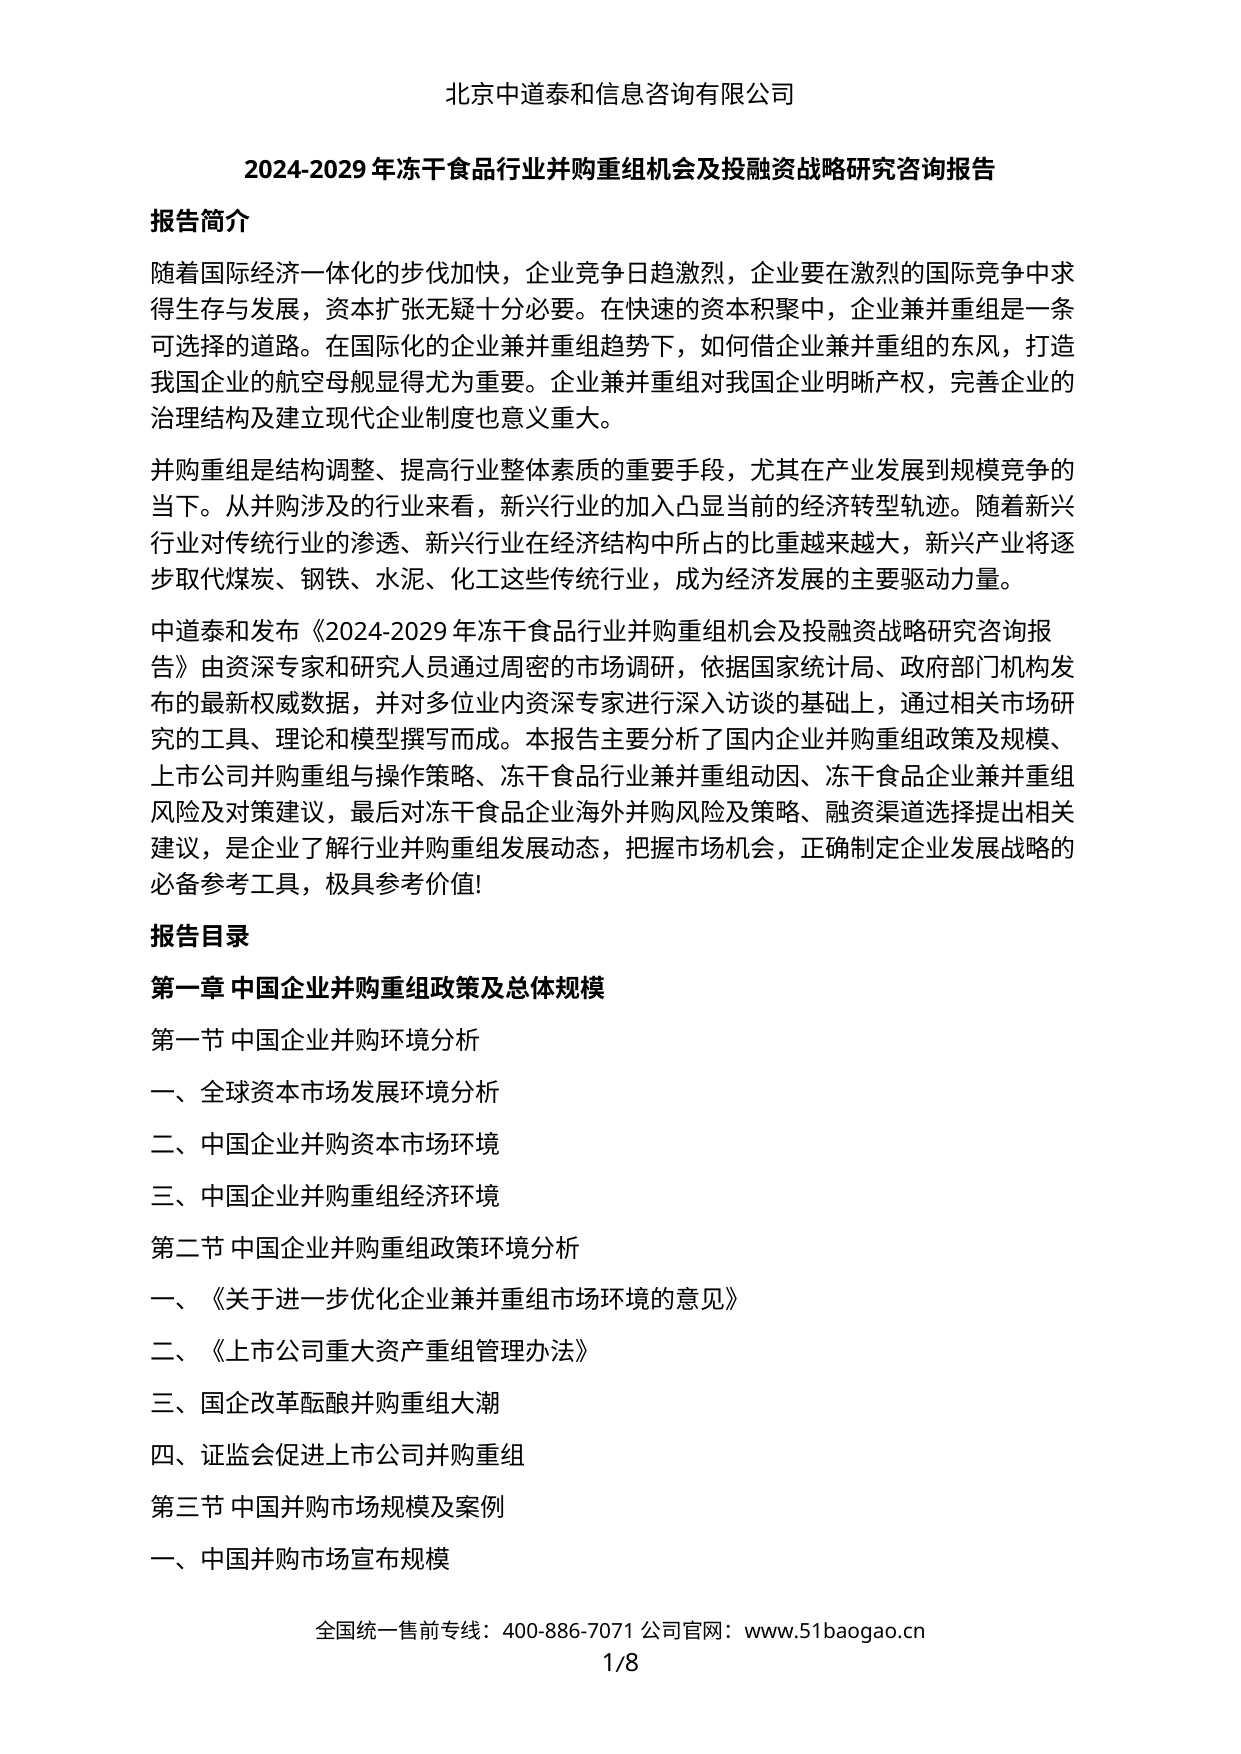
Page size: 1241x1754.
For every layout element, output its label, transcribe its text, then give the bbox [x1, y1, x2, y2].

text 一、全球资本市场发展环境分析 [150, 1072, 1090, 1109]
text 二、中国企业并购资本市场环境 [150, 1124, 1090, 1161]
text 三、中国企业并购重组经济环境 [150, 1176, 1090, 1212]
text 中道泰和发布《2024-2029年冻干食品行业并购重组机会及投融资战略研究咨询报告》由资深专家和研究人员通过周密的市场调研，依据国家统计局、政府部门机构发布的最新权威数据，并对多位业内资深专家进行深入访谈的基础上，通过相关市场研究的工具、理论和模型撰写而成。本报告主要分析了国内企业并购重组政策及规模、上市公司并购重组与操作策略、冻干食品行业兼并重组动因、冻干食品企业兼并重组风险及对策建议，最后对冻干食品企业海外并购风险及策略、融资渠道选择提出相关建议，是企业了解行业并购重组发展动态，把握市场机会，正确制定企业发展战略的必备参考工具，极具参考价值! [150, 611, 1090, 901]
text 一、《关于进一步优化企业兼并重组市场环境的意见》 [150, 1280, 1090, 1316]
text 并购重组是结构调整、提高行业整体素质的重要手段，尤其在产业发展到规模竞争的当下。从并购涉及的行业来看，新兴行业的加入凸显当前的经济转型轨迹。随着新兴行业对传统行业的渗透、新兴行业在经济结构中所占的比重越来越大，新兴产业将逐步取代煤炭、钢铁、水泥、化工这些传统行业，成为经济发展的主要驱动力量。 [150, 451, 1090, 596]
text 第二节 中国企业并购重组政策环境分析 [150, 1228, 1090, 1264]
text 三、国企改革酝酿并购重组大潮 [150, 1384, 1090, 1420]
text 一、中国并购市场宣布规模 [150, 1539, 1090, 1576]
text 报告目录 [150, 917, 1090, 953]
text 随着国际经济一体化的步伐加快，企业竞争日趋激烈，企业要在激烈的国际竞争中求得生存与发展，资本扩张无疑十分必要。在快速的资本积聚中，企业兼并重组是一条可选择的道路。在国际化的企业兼并重组趋势下，如何借企业兼并重组的东风，打造我国企业的航空母舰显得尤为重要。企业兼并重组对我国企业明晰产权，完善企业的治理结构及建立现代企业制度也意义重大。 [150, 254, 1090, 435]
text 二、《上市公司重大资产重组管理办法》 [150, 1332, 1090, 1368]
text 第一章 中国企业并购重组政策及总体规模 [150, 969, 1090, 1005]
text 四、证监会促进上市公司并购重组 [150, 1436, 1090, 1472]
text 2024-2029年冻干食品行业并购重组机会及投融资战略研究咨询报告 [150, 150, 1090, 186]
text 报告简介 [150, 202, 1090, 238]
text 第一节 中国企业并购环境分析 [150, 1021, 1090, 1057]
text 第三节 中国并购市场规模及案例 [150, 1487, 1090, 1524]
